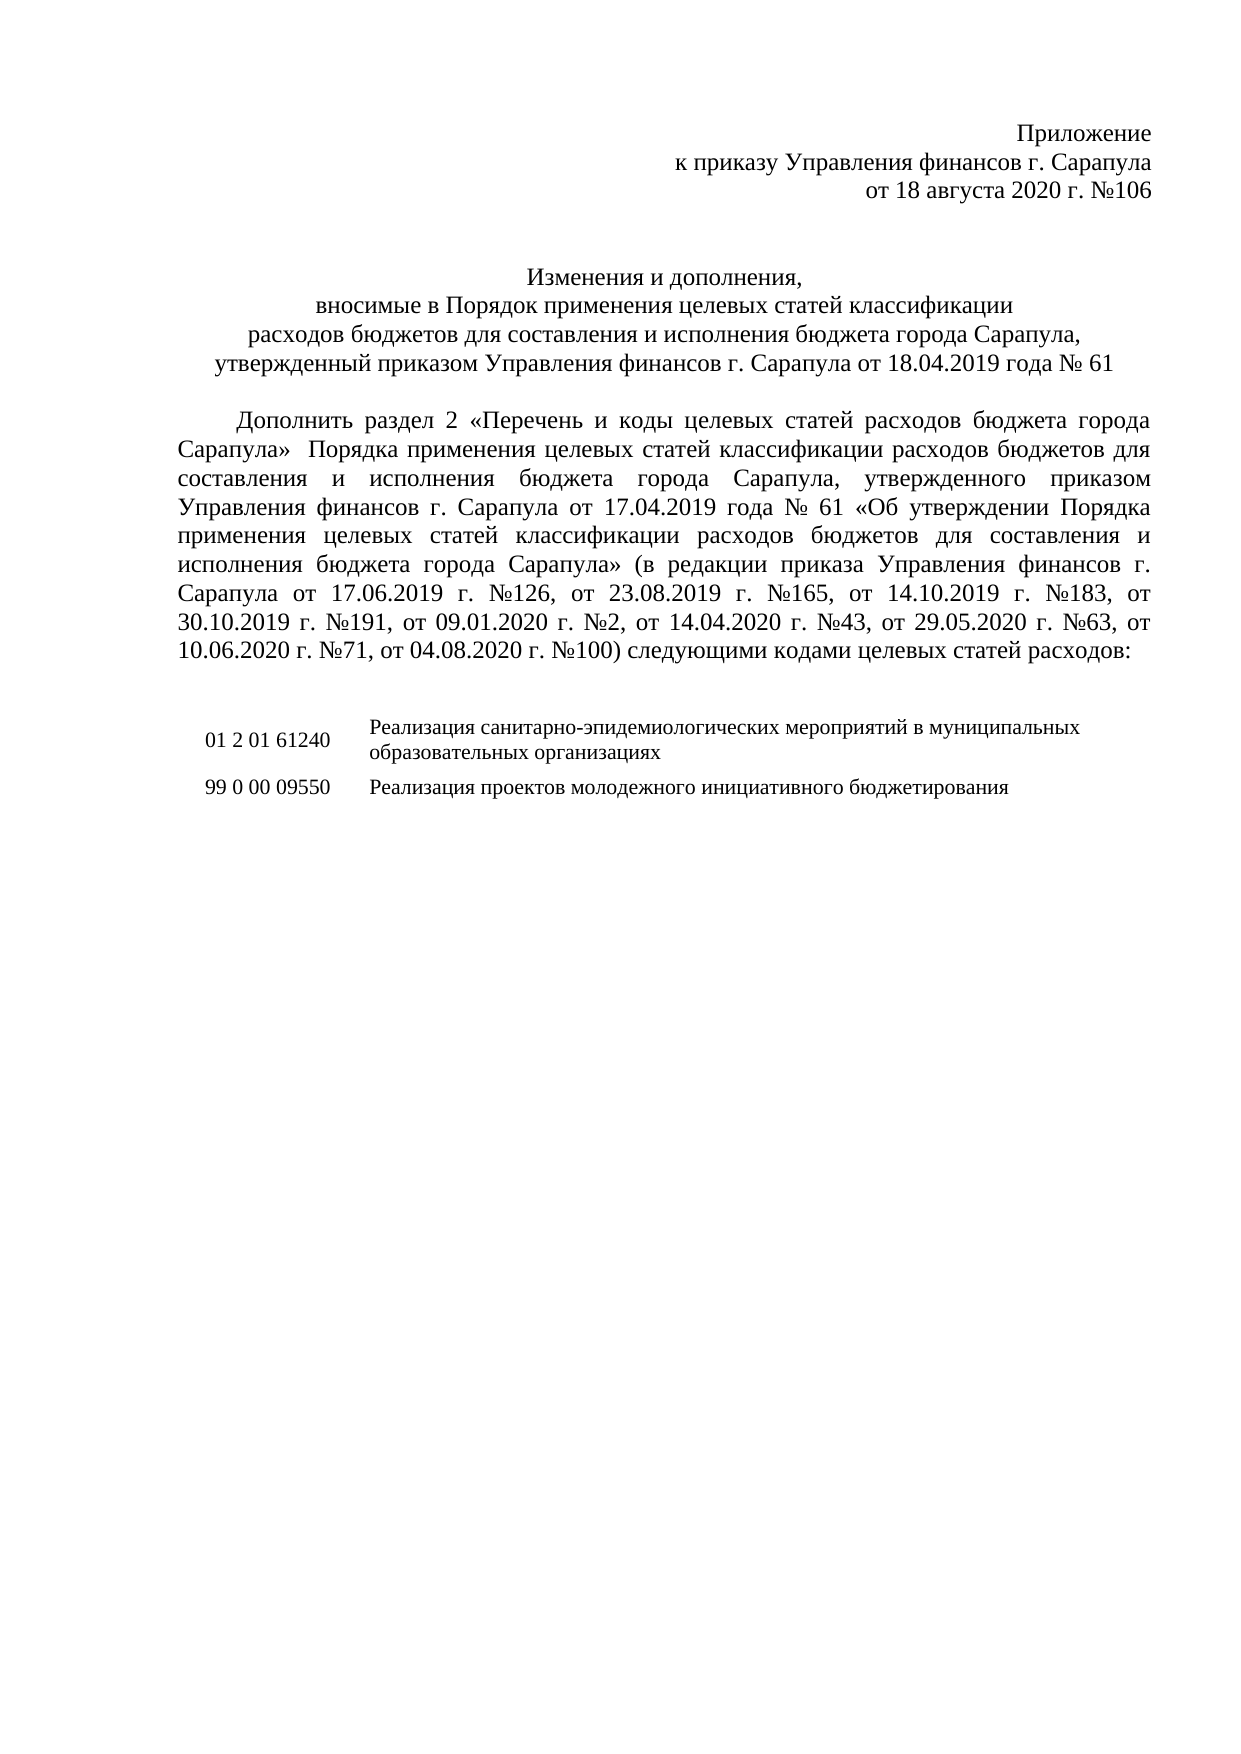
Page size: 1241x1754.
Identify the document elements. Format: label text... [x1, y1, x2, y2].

text Приложение [177, 118, 1152, 147]
text расходов бюджетов для составления и исполнения бюджета города Сарапула, [177, 319, 1152, 348]
table_header 01 2 01 61240 [177, 714, 358, 764]
table_header Реализация санитарно-эпидемиологических мероприятий в муниципальных образовательных организациях [358, 714, 1152, 764]
text от 18 августа 2020 г. №106 [177, 176, 1152, 204]
table_cell Реализация проектов молодежного инициативного бюджетирования [358, 764, 1152, 809]
text утвержденный приказом Управления финансов г. Сарапула от 18.04.2019 года № 61 [177, 348, 1152, 377]
text Изменения и дополнения, [177, 262, 1152, 291]
table_cell 99 0 00 09550 [177, 764, 358, 809]
text Дополнить раздел 2 «Перечень и коды целевых статей расходов бюджета города Сарапула» Порядка применения целевых статей классификации расходов бюджетов для составления и исполнения бюджета города Сарапула, утвержденного приказом Управления финансов г. Сарапула от 17.04.2019 года № 61 «Об утверждении Порядка применения целевых статей классификации расходов бюджетов для составления и исполнения бюджета города Сарапула» (в редакции приказа Управления финансов г. Сарапула от 17.06.2019 г. №126, от 23.08.2019 г. №165, от 14.10.2019 г. №183, от 30.10.2019 г. №191, от 09.01.2020 г. №2, от 14.04.2020 г. №43, от 29.05.2020 г. №63, от 10.06.2020 г. №71, от 04.08.2020 г. №100) следующими кодами целевых статей расходов: [177, 406, 1152, 664]
text вносимые в Порядок применения целевых статей классификации [177, 291, 1152, 319]
text к приказу Управления финансов г. Сарапула [177, 147, 1152, 176]
